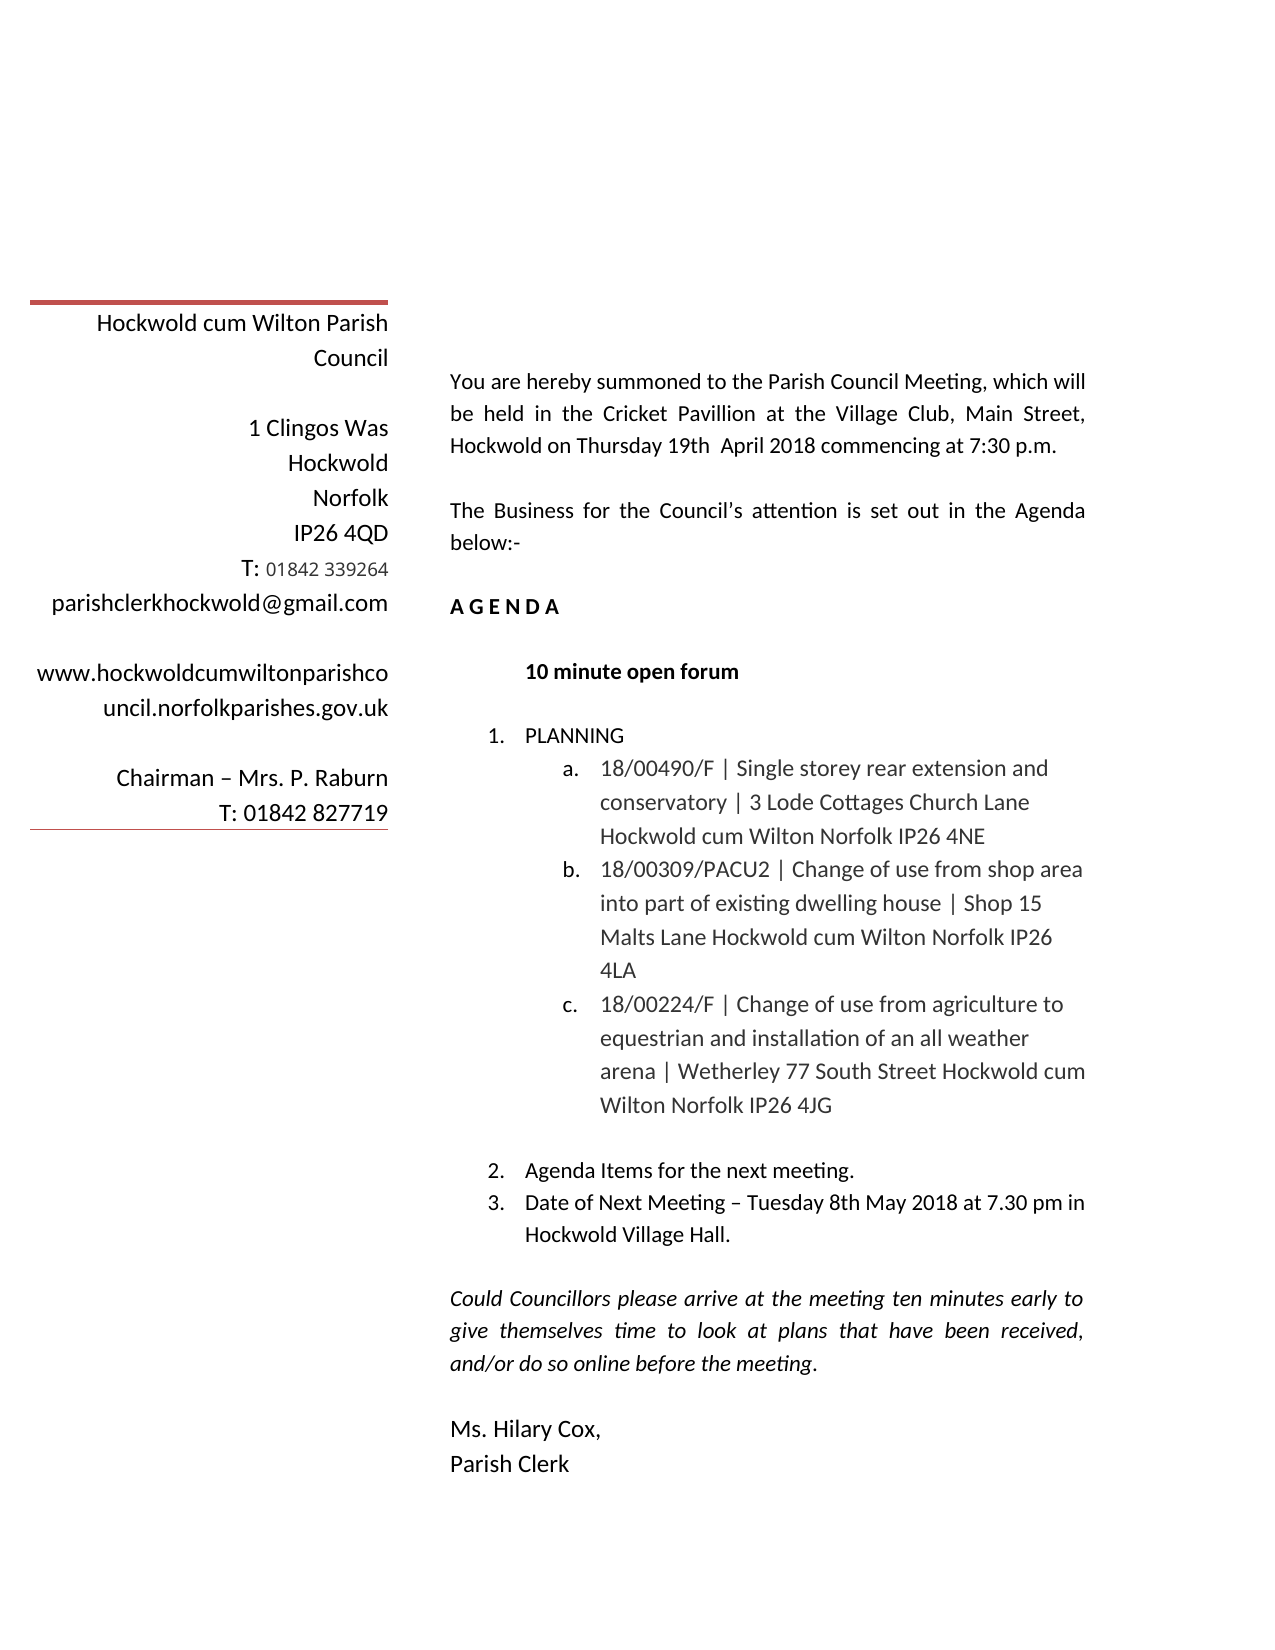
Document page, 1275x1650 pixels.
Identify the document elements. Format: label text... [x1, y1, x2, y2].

text A G E N D A [450, 592, 1087, 621]
list 18/00309/PACU2 | Change of use from shop area into part of existing dwelling house | Shop 15 Malts Lane Hockwold cum Wilton Norfolk IP26 4LA [562, 854, 1087, 984]
list PLANNING [487, 721, 1087, 749]
list 10 minute open forum [525, 657, 1087, 685]
text You are hereby summoned to the Parish Council Meeting, which will be held in the Cricket Pavillion at the Village Club, Main Street, Hockwold on Thursday 19th April 2018 commencing at 7:30 p.m. [450, 367, 1087, 459]
list 18/00490/F | Single storey rear extension and conservatory | 3 Lode Cottages Church Lane Hockwold cum Wilton Norfolk IP26 4NE [562, 753, 1087, 850]
list Date of Next Meeting – Tuesday 8th May 2018 at 7.30 pm in Hockwold Village Hall. [487, 1188, 1087, 1248]
text The Business for the Council’s attention is set out in the Agenda below:- [450, 496, 1087, 556]
list 18/00224/F | Change of use from agriculture to equestrian and installation of an all weather arena | Wetherley 77 South Street Hockwold cum Wilton Norfolk IP26 4JG [562, 989, 1087, 1119]
list Agenda Items for the next meeting. [487, 1156, 1087, 1184]
text Could Councillors please arrive at the meeting ten minutes early to give themselves time to look at plans that have been received, and/or do so online before the meeting. [450, 1284, 1087, 1377]
